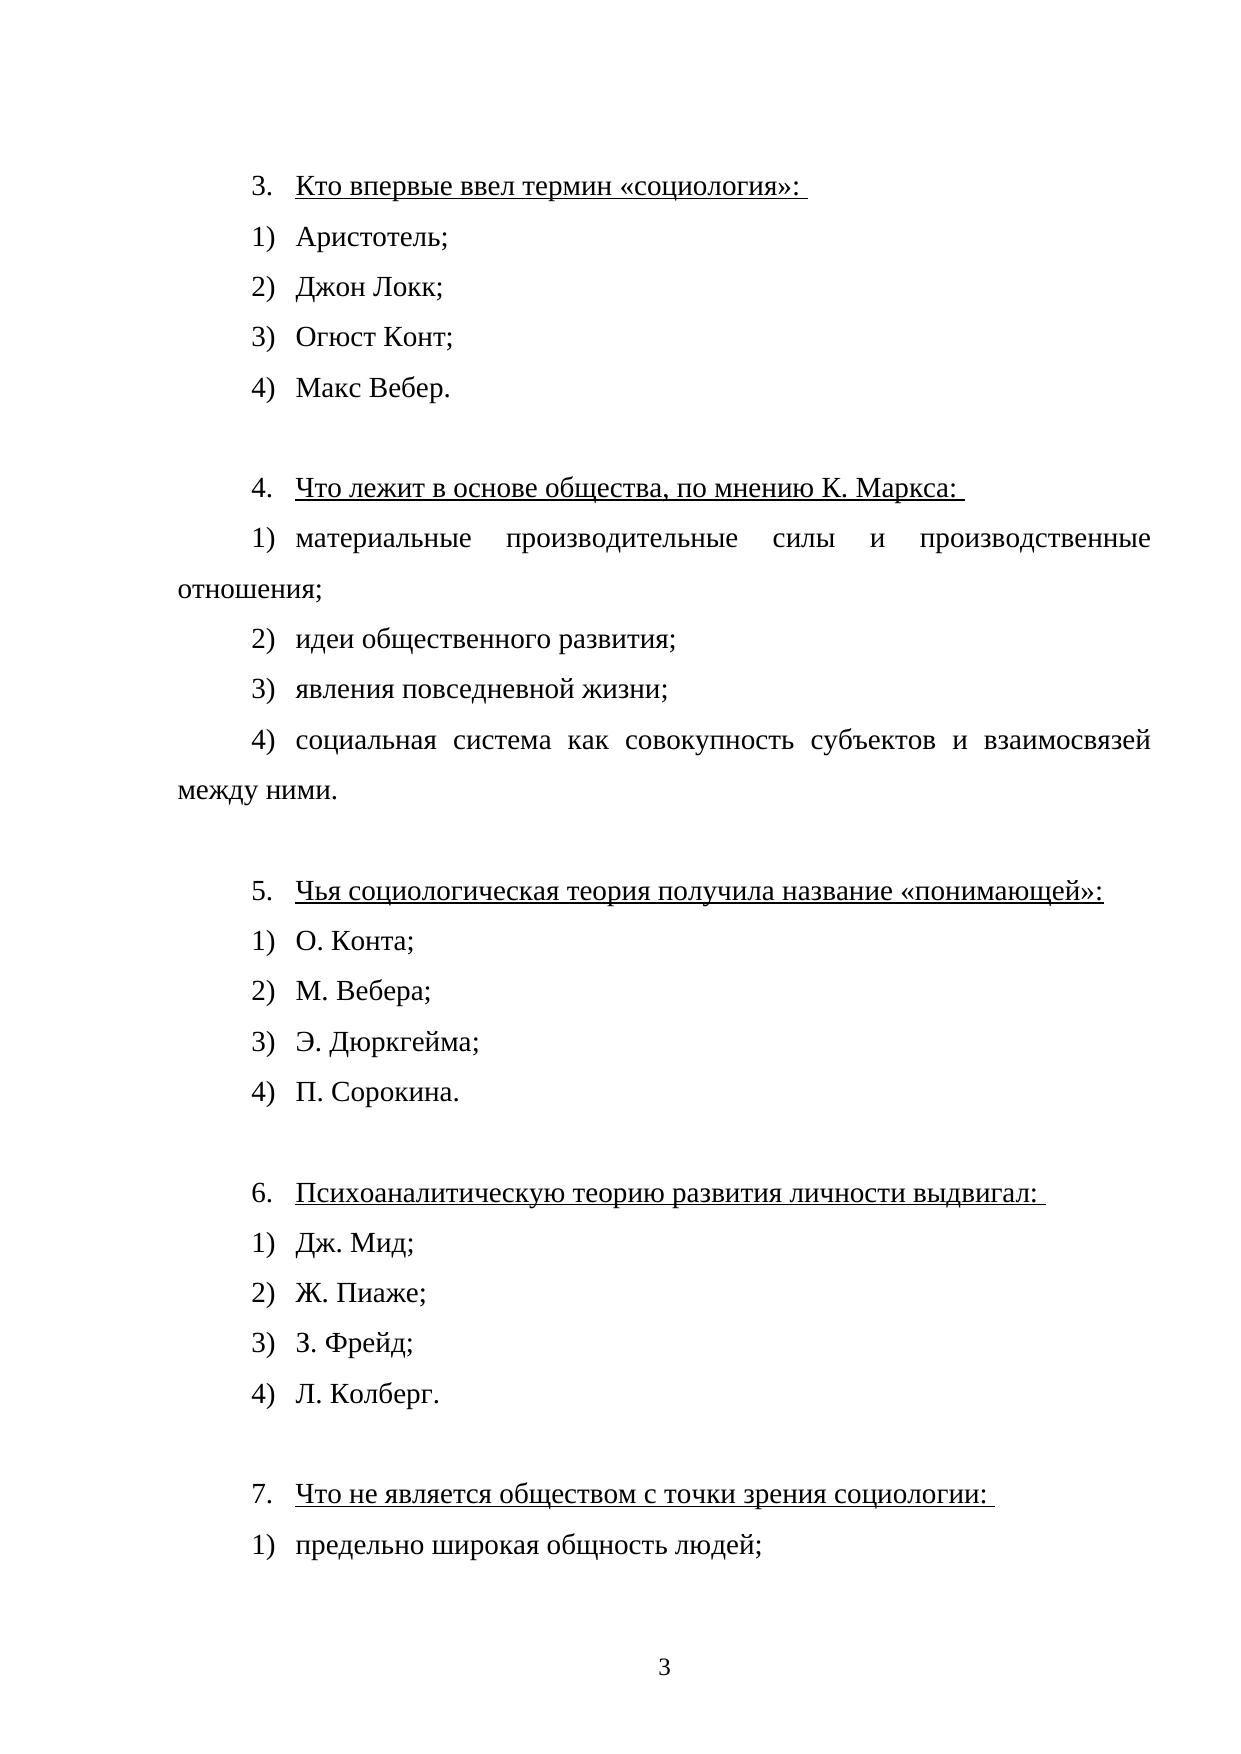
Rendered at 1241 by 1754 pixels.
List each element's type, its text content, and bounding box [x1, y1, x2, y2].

list Макс Вебер. [177, 370, 1152, 403]
list Аристотель; [177, 219, 1152, 252]
list материальные производительные силы и производственные отношения; [177, 521, 1152, 604]
list Э. Дюркгейма; [177, 1024, 1152, 1057]
list Чья социологическая теория получила название «понимающей»: [177, 873, 1152, 906]
list предельно широкая общность людей; [177, 1527, 1152, 1560]
list Дж. Мид; [177, 1225, 1152, 1258]
list М. Вебера; [177, 973, 1152, 1007]
list О. Конта; [177, 923, 1152, 957]
list Что лежит в основе общества, по мнению К. Маркса: [177, 470, 1152, 504]
list Кто впервые ввел термин «социология»: [177, 168, 1152, 202]
list Ж. Пиаже; [177, 1275, 1152, 1309]
list З. Фрейд; [177, 1326, 1152, 1359]
list идеи общественного развития; [177, 621, 1152, 655]
list Джон Локк; [177, 269, 1152, 303]
list явления повседневной жизни; [177, 672, 1152, 705]
list Л. Колберг. [177, 1376, 1152, 1409]
list П. Сорокина. [177, 1074, 1152, 1108]
list Психоаналитическую теорию развития личности выдвигал: [177, 1175, 1152, 1208]
list Что не является обществом с точки зрения социологии: [177, 1477, 1152, 1510]
list социальная система как совокупность субъектов и взаимосвязей между ними. [177, 722, 1152, 806]
list Огюст Конт; [177, 319, 1152, 353]
